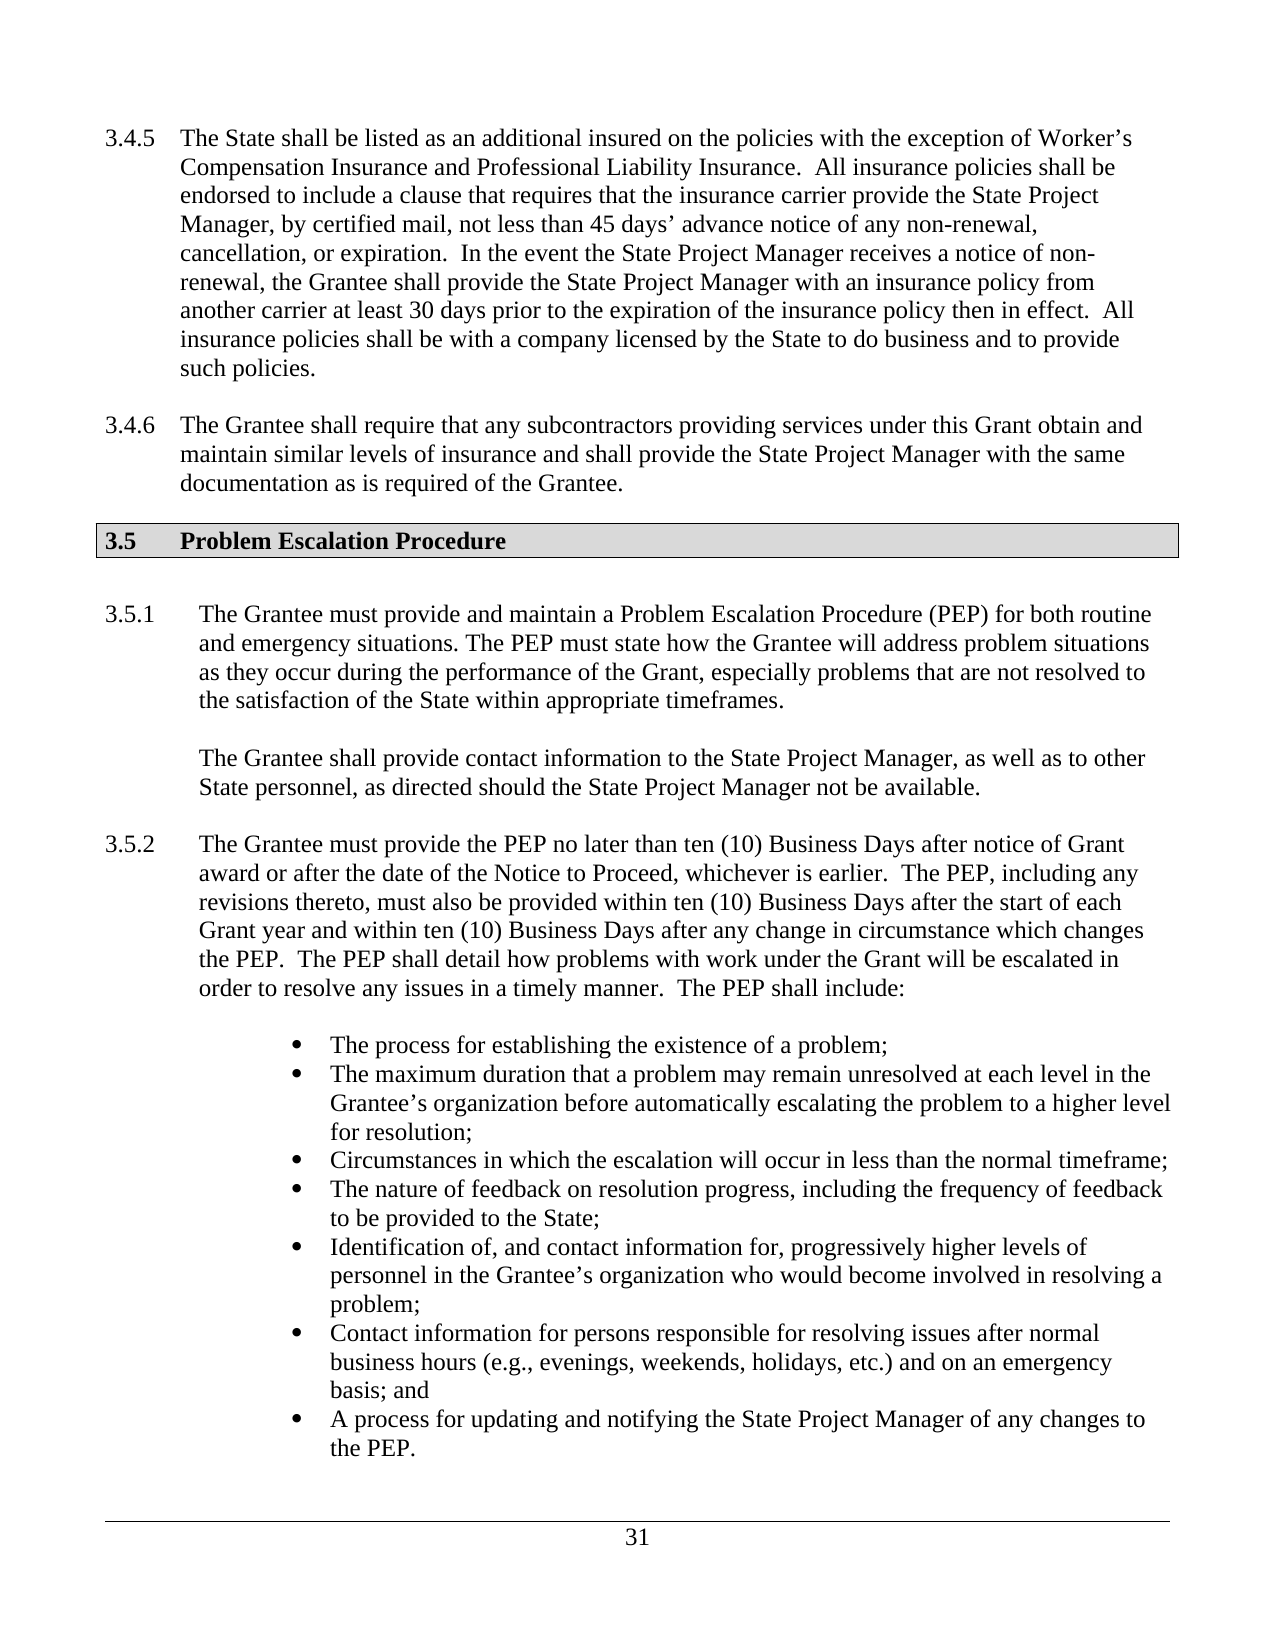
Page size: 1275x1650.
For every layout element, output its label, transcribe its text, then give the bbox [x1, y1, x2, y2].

list The maximum duration that a problem may remain unresolved at each level in the Grantee’s organization before automatically escalating the problem to a higher level for resolution; [292, 1059, 1174, 1146]
list Contact information for persons responsible for resolving issues after normal business hours (e.g., evenings, weekends, holidays, etc.) and on an emergency basis; and [292, 1318, 1174, 1404]
list Circumstances in which the escalation will occur in less than the normal timeframe; [292, 1146, 1174, 1174]
text 3.4.6 The Grantee shall require that any subcontractors providing services under this Grant obtain and maintain similar levels of insurance and shall provide the State Project Manager with the same documentation as is required of the Grantee. [105, 410, 1170, 497]
text The Grantee shall provide contact information to the State Project Manager, as well as to other State personnel, as directed should the State Project Manager not be available. [199, 743, 1174, 801]
text 3.5.1 The Grantee must provide and maintain a Problem Escalation Procedure (PEP) for both routine and emergency situations. The PEP must state how the Grantee will address problem situations as they occur during the performance of the Grant, especially problems that are not resolved to the satisfaction of the State within appropriate timeframes. [105, 599, 1174, 714]
subtitle 3.5 Problem Escalation Procedure [97, 524, 1178, 557]
text 3.4.5 The State shall be listed as an additional insured on the policies with the exception of Worker’s Compensation Insurance and Professional Liability Insurance. All insurance policies shall be endorsed to include a clause that requires that the insurance carrier provide the State Project Manager, by certified mail, not less than 45 days’ advance notice of any non-renewal, cancellation, or expiration. In the event the State Project Manager receives a notice of non-renewal, the Grantee shall provide the State Project Manager with an insurance policy from another carrier at least 30 days prior to the expiration of the insurance policy then in effect. All insurance policies shall be with a company licensed by the State to do business and to provide such policies. [105, 123, 1170, 382]
list The process for establishing the existence of a problem; [292, 1031, 1174, 1059]
list Identification of, and contact information for, progressively higher levels of personnel in the Grantee’s organization who would become involved in resolving a problem; [292, 1232, 1174, 1318]
text 3.5.2 The Grantee must provide the PEP no later than ten (10) Business Days after notice of Grant award or after the date of the Notice to Proceed, whichever is earlier. The PEP, including any revisions thereto, must also be provided within ten (10) Business Days after the start of each Grant year and within ten (10) Business Days after any change in circumstance which changes the PEP. The PEP shall detail how problems with work under the Grant will be escalated in order to resolve any issues in a timely manner. The PEP shall include: [105, 829, 1170, 1002]
list The nature of feedback on resolution progress, including the frequency of feedback to be provided to the State; [292, 1174, 1174, 1232]
list A process for updating and notifying the State Project Manager of any changes to the PEP. [292, 1404, 1174, 1462]
